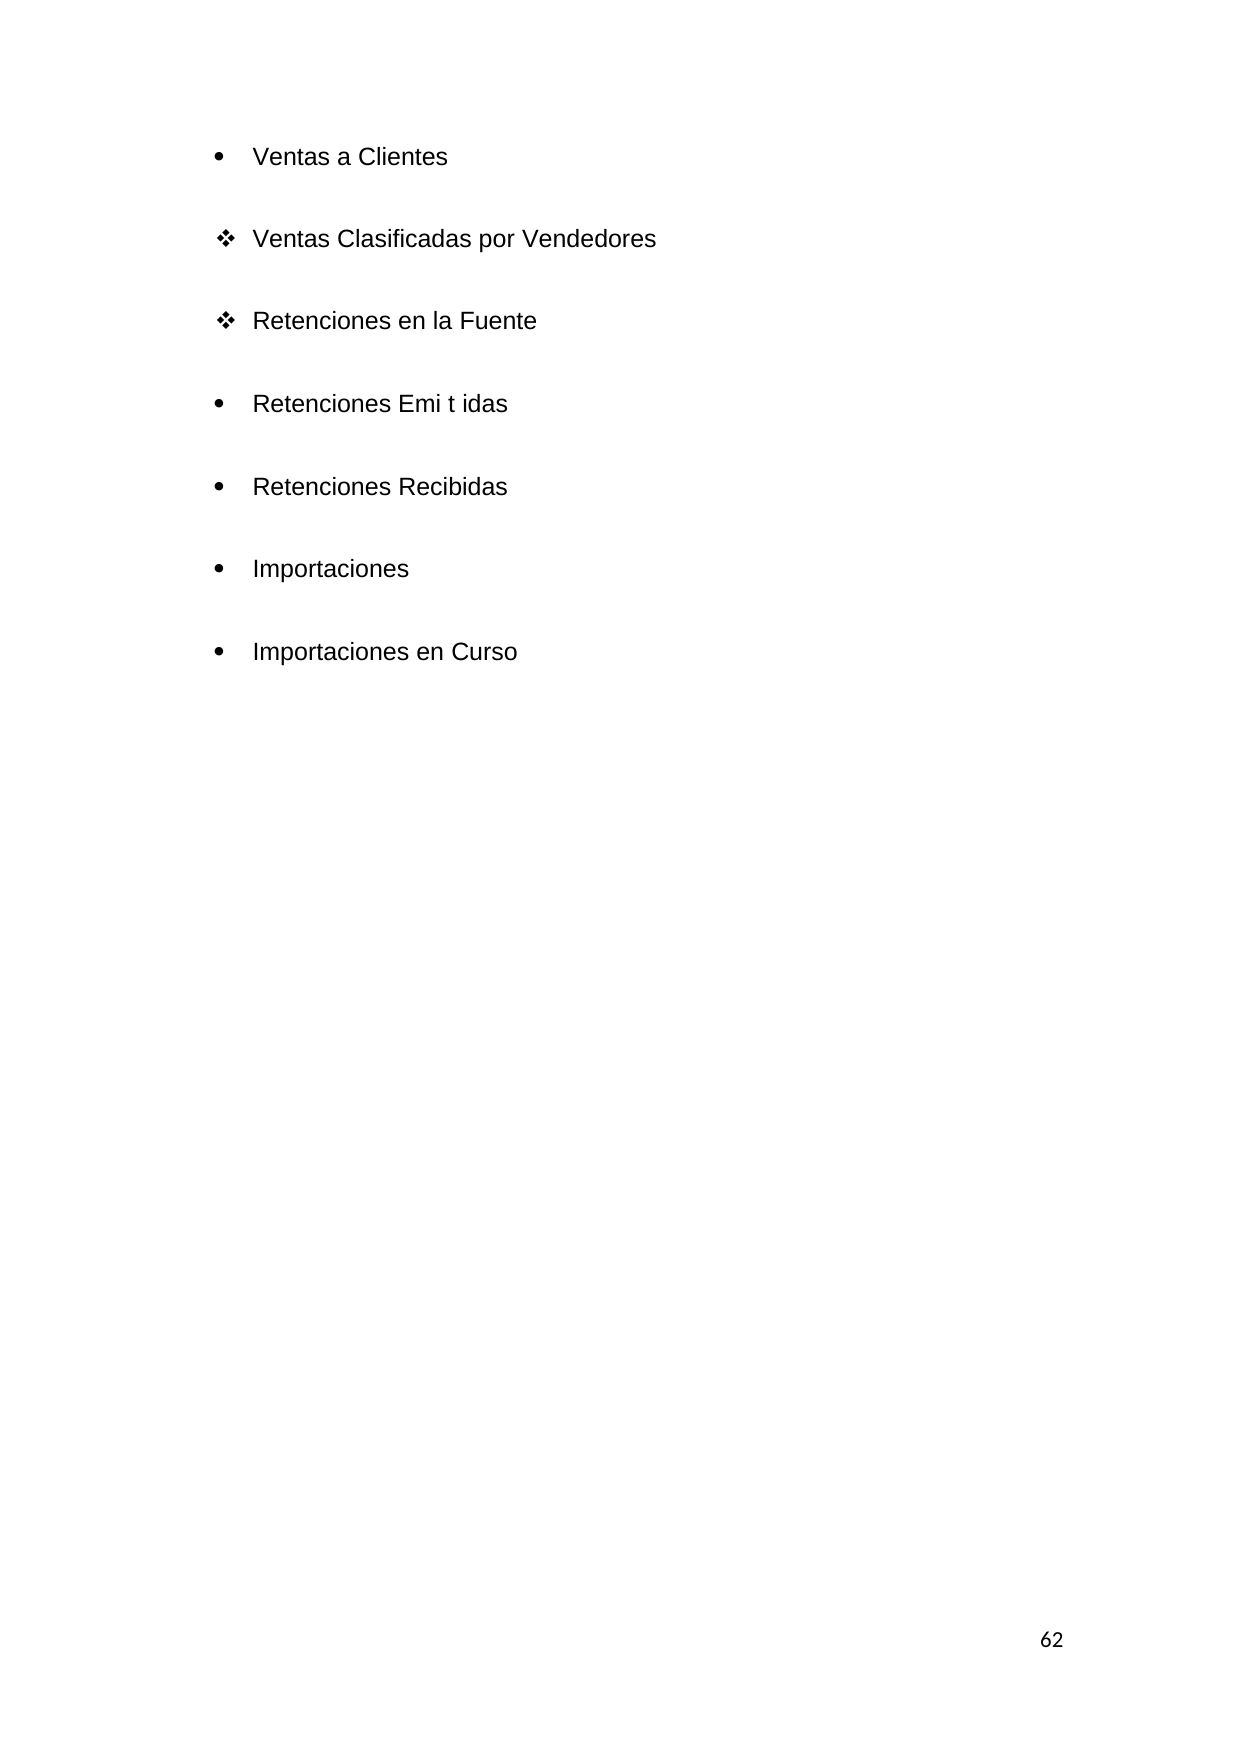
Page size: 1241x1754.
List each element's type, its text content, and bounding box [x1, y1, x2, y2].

list Retenciones Recibidas [214, 472, 1062, 501]
list Ventas Clasificadas por Vendedores [214, 223, 1062, 252]
list Retenciones Emi t idas [214, 389, 1062, 418]
list Importaciones en Curso [214, 636, 1062, 665]
list Retenciones en la Fuente [214, 306, 1062, 335]
list Importaciones [214, 554, 1062, 583]
list Ventas a Clientes [214, 142, 1062, 171]
